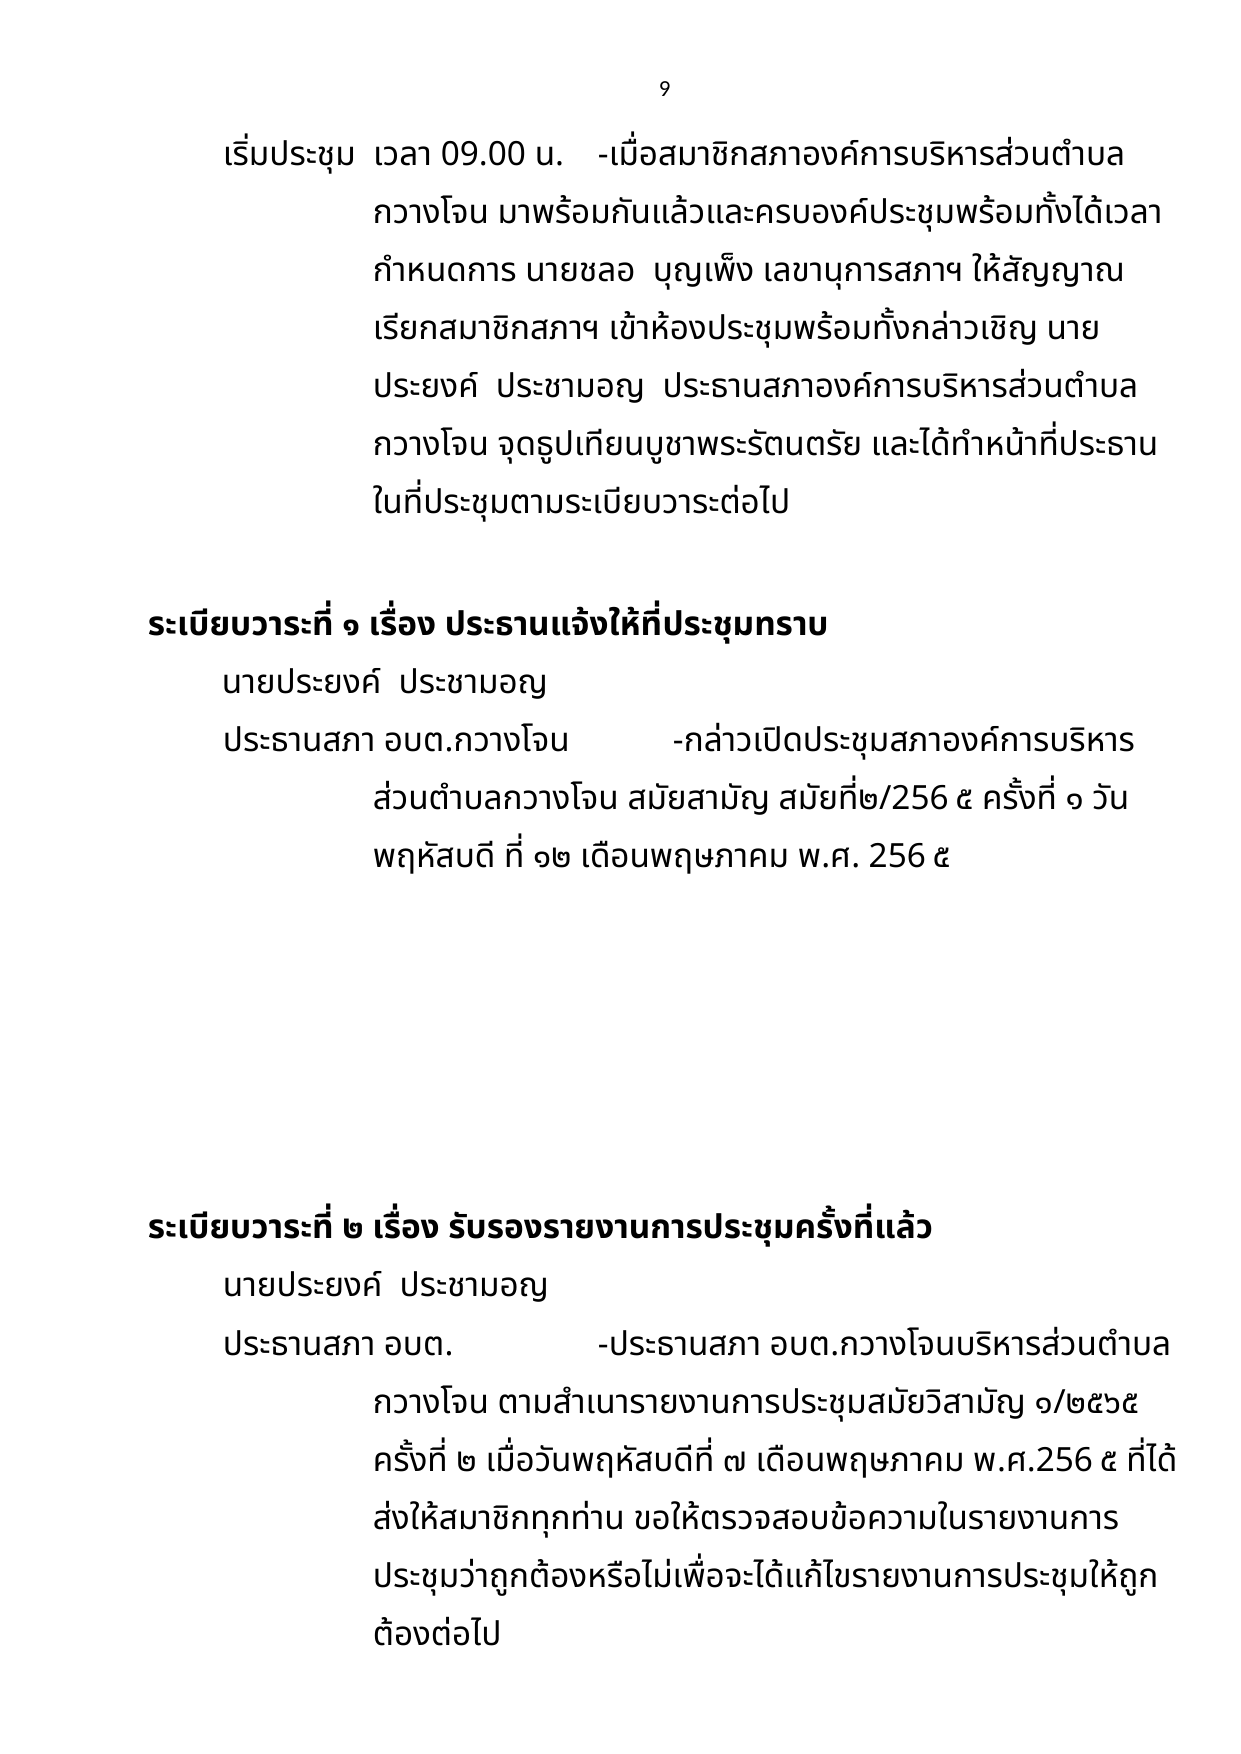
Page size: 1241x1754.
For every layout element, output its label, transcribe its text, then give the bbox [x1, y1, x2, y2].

text ประธานสภา อบต.กวางโจน -กล่าวเปิดประชุมสภาองค์การบริหารส่วนตำบลกวางโจน สมัยสามัญ สมัยที่๒/256๕ ครั้งที่ ๑ วันพฤหัสบดี ที่ ๑๒ เดือนพฤษภาคม พ.ศ. 256๕ [223, 716, 1181, 883]
text ระเบียบวาระที่ ๑ เรื่อง ประธานแจ้งให้ที่ประชุมทราบ [148, 600, 1181, 651]
text ประธานสภา อบต. -ประธานสภา อบต.กวางโจนบริหารส่วนตำบลกวางโจน ตามสำเนารายงานการประชุมสมัยวิสามัญ ๑/๒๕๖๕ ครั้งที่ ๒ เมื่อวันพฤหัสบดีที่ ๗ เดือนพฤษภาคม พ.ศ.256๕ ที่ได้ส่งให้สมาชิกทุกท่าน ขอให้ตรวจสอบข้อความในรายงานการประชุมว่าถูกต้องหรือไม่เพื่อจะได้แก้ไขรายงานการประชุมให้ถูกต้องต่อไป [223, 1319, 1181, 1660]
text ระเบียบวาระที่ ๒ เรื่อง รับรองรายงานการประชุมครั้งที่แล้ว [148, 1203, 1181, 1254]
text นายประยงค์ ประชามอญ [148, 658, 1181, 708]
text เริ่มประชุม เวลา 09.00 น. -เมื่อสมาชิกสภาองค์การบริหารส่วนตำบลกวางโจน มาพร้อมกันแล้วและครบองค์ประชุมพร้อมทั้งได้เวลากำหนดการ นายชลอ บุญเพ็ง เลขานุการสภาฯ ให้สัญญาณเรียกสมาชิกสภาฯ เข้าห้องประชุมพร้อมทั้งกล่าวเชิญ นายประยงค์ ประชามอญ ประธานสภาองค์การบริหารส่วนตำบลกวางโจน จุดธูปเทียนบูชาพระรัตนตรัย และได้ทำหน้าที่ประธานในที่ประชุมตามระเบียบวาระต่อไป [223, 130, 1181, 528]
text นายประยงค์ ประชามอญ [148, 1261, 1181, 1312]
